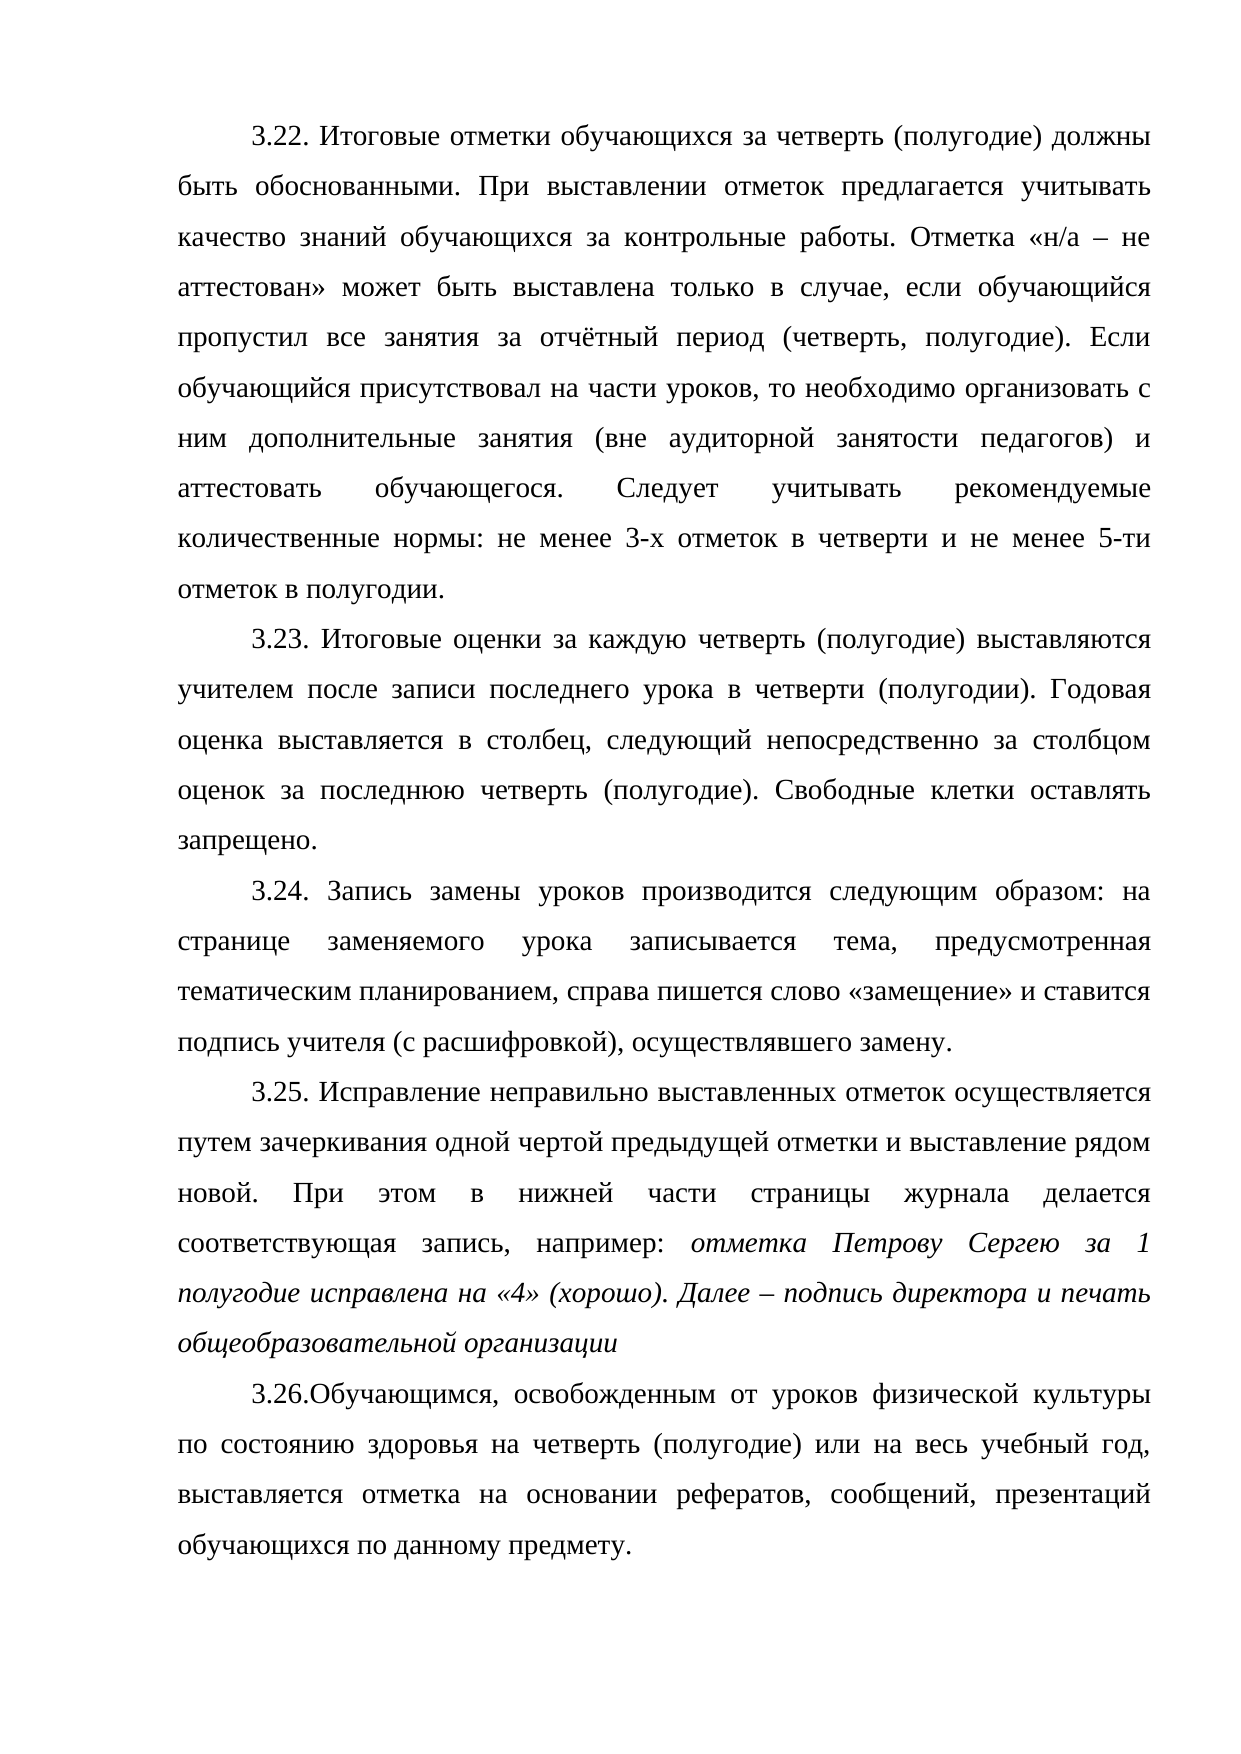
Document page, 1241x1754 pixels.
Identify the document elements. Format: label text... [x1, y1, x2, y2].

text 3.26.Обучающимся, освобожденным от уроков физической культуры по состоянию здоровья на четверть (полугодие) или на весь учебный год, выставляется отметка на основании рефератов, сообщений, презентаций обучающихся по данному предмету. [177, 1376, 1152, 1560]
text 3.23. Итоговые оценки за каждую четверть (полугодие) выставляются учителем после записи последнего урока в четверти (полугодии). Годовая оценка выставляется в столбец, следующий непосредственно за столбцом оценок за последнюю четверть (полугодие). Свободные клетки оставлять запрещено. [177, 621, 1152, 856]
text 3.24. Запись замены уроков производится следующим образом: на странице заменяемого урока записывается тема, предусмотренная тематическим планированием, справа пишется слово «замещение» и ставится подпись учителя (с расшифровкой), осуществлявшего замену. [177, 873, 1152, 1057]
text 3.25. Исправление неправильно выставленных отметок осуществляется путем зачеркивания одной чертой предыдущей отметки и выставление рядом новой. При этом в нижней части страницы журнала делается соответствующая запись, например: отметка Петрову Сергею за 1 полугодие исправлена на «4» (хорошо). Далее – подпись директора и печать общеобразовательной организации [177, 1074, 1152, 1359]
text 3.22. Итоговые отметки обучающихся за четверть (полугодие) должны быть обоснованными. При выставлении отметок предлагается учитывать качество знаний обучающихся за контрольные работы. Отметка «н/а – не аттестован» может быть выставлена только в случае, если обучающийся пропустил все занятия за отчётный период (четверть, полугодие). Если обучающийся присутствовал на части уроков, то необходимо организовать с ним дополнительные занятия (вне аудиторной занятости педагогов) и аттестовать обучающегося. Следует учитывать рекомендуемые количественные нормы: не менее 3-х отметок в четверти и не менее 5-ти отметок в полугодии. [177, 118, 1152, 604]
